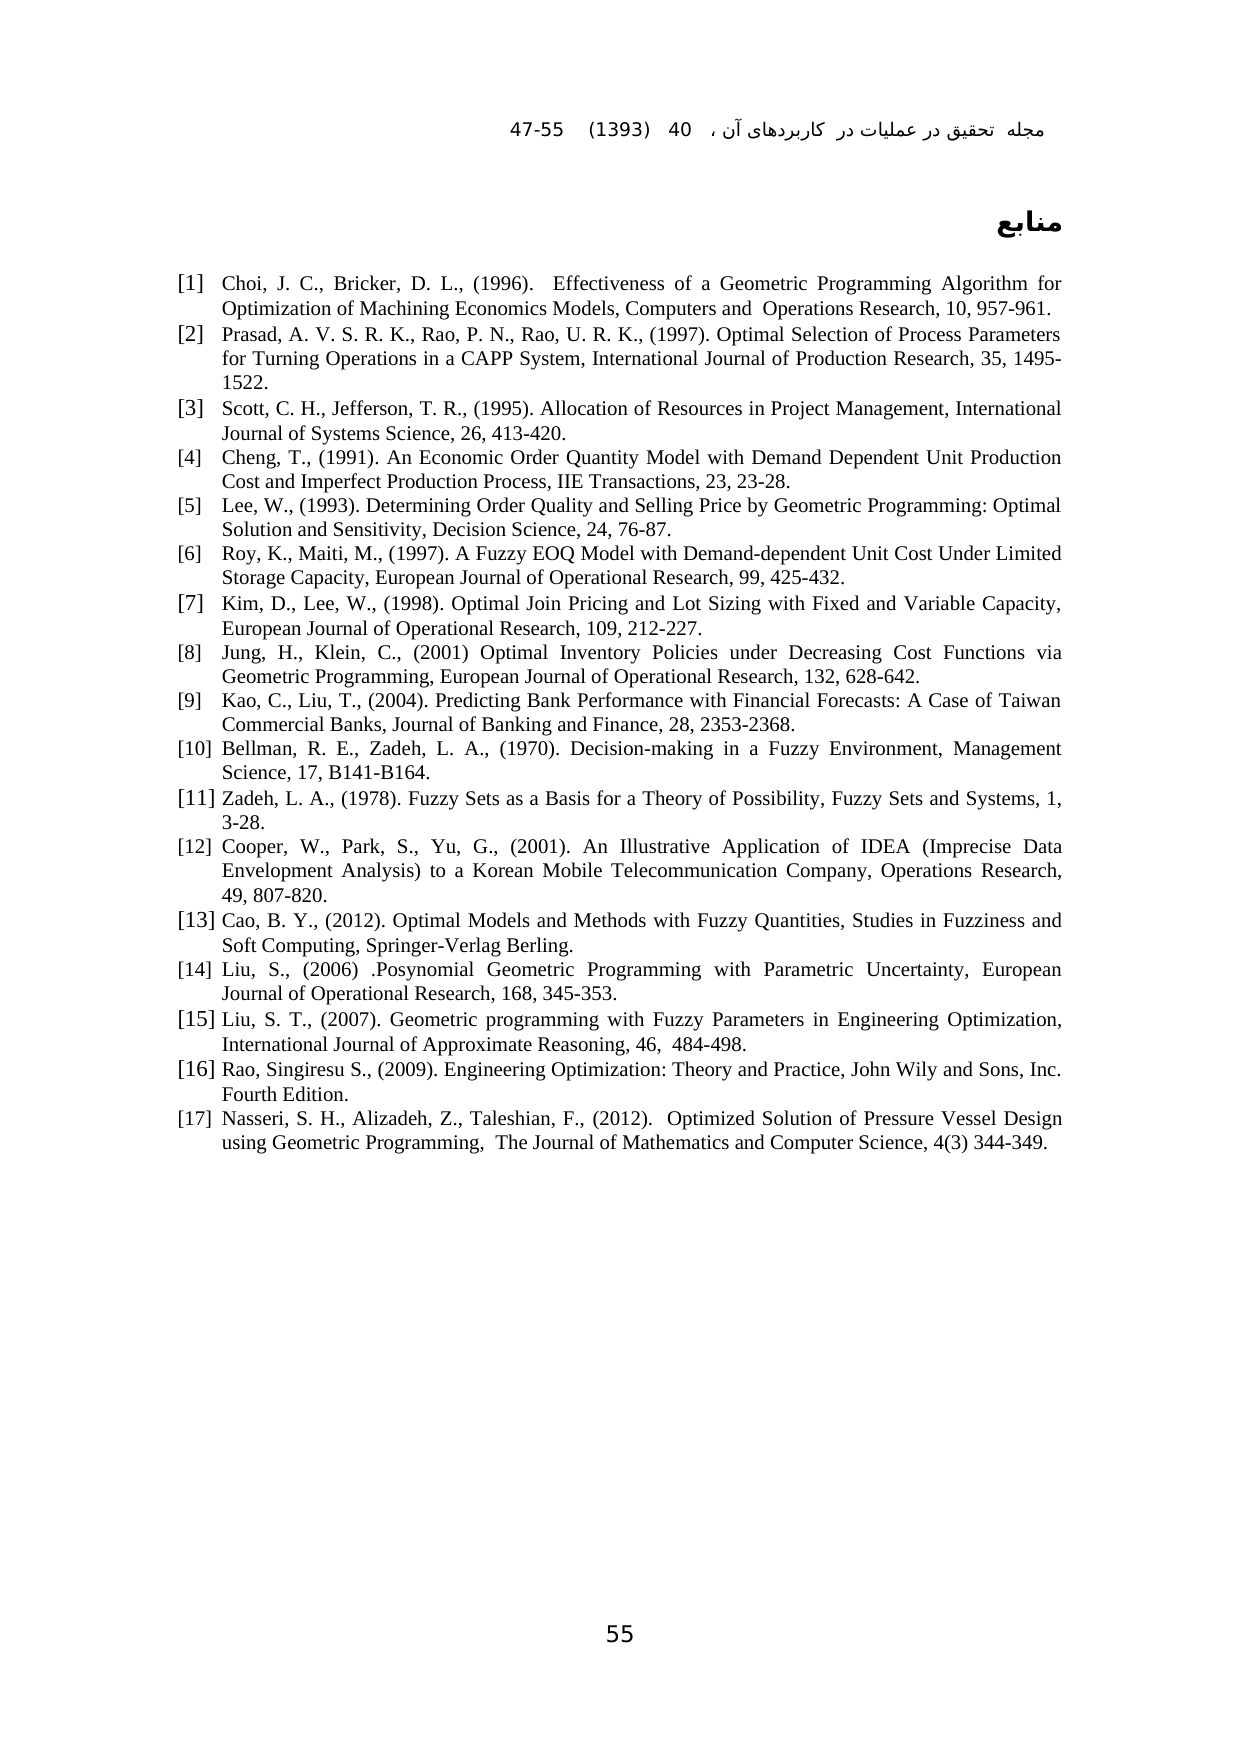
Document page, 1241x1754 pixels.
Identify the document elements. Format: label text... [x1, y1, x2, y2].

list Lee, W., (1993). Determining Order Quality and Selling Price by Geometric Programming: Optimal Solution and Sensitivity, Decision Science, 24, 76-87. [177, 493, 1063, 541]
list Bellman, R. E., Zadeh, L. A., (1970). Decision-making in a Fuzzy Environment, Management Science, 17, B141-B164. [177, 736, 1063, 784]
list Cheng, T., (1991). An Economic Order Quantity Model with Demand Dependent Unit Production Cost and Imperfect Production Process, IIE Transactions, 23, 23-28. [177, 445, 1063, 493]
list Roy, K., Maiti, M., (1997). A Fuzzy EOQ Model with Demand-dependent Unit Cost Under Limited Storage Capacity, European Journal of Operational Research, 99, 425-432. [177, 541, 1063, 589]
list Liu, S., (2006) .Posynomial Geometric Programming with Parametric Uncertainty, European Journal of Operational Research, 168, 345-353. [177, 957, 1063, 1005]
list Cooper, W., Park, S., Yu, G., (2001). An Illustrative Application of IDEA (Imprecise Data Envelopment Analysis) to a Korean Mobile Telecommunication Company, Operations Research, 49, 807-820. [177, 834, 1063, 907]
list Prasad, A. V. S. R. K., Rao, P. N., Rao, U. R. K., (1997). Optimal Selection of Process Parameters for Turning Operations in a CAPP System, International Journal of Production Research, 35, 1495-1522. [177, 320, 1063, 394]
list Kao, C., Liu, T., (2004). Predicting Bank Performance with Financial Forecasts: A Case of Taiwan Commercial Banks, Journal of Banking and Finance, 28, 2353-2368. [177, 688, 1063, 736]
list Kim, D., Lee, W., (1998). Optimal Join Pricing and Lot Sizing with Fixed and Variable Capacity, European Journal of Operational Research, 109, 212-227. [177, 589, 1063, 639]
text منابع [177, 207, 1063, 238]
list Scott, C. H., Jefferson, T. R., (1995). Allocation of Resources in Project Management, International Journal of Systems Science, 26, 413-420. [177, 394, 1063, 445]
list Liu, S. T., (2007). Geometric programming with Fuzzy Parameters in Engineering Optimization, International Journal of Approximate Reasoning, 46, 484-498. [177, 1005, 1063, 1056]
list Choi, J. C., Bricker, D. L., (1996). Effectiveness of a Geometric Programming Algorithm for Optimization of Machining Economics Models, Computers and Operations Research, 10, 957-961. [177, 269, 1063, 320]
list Cao, B. Y., (2012). Optimal Models and Methods with Fuzzy Quantities, Studies in Fuzziness and Soft Computing, Springer-Verlag Berling. [177, 907, 1063, 957]
list Zadeh, L. A., (1978). Fuzzy Sets as a Basis for a Theory of Possibility, Fuzzy Sets and Systems, 1, 3-28. [177, 784, 1063, 834]
list Jung, H., Klein, C., (2001) Optimal Inventory Policies under Decreasing Cost Functions via Geometric Programming, European Journal of Operational Research, 132, 628-642. [177, 639, 1063, 688]
list Rao, Singiresu S., (2009). Engineering Optimization: Theory and Practice, John Wily and Sons, Inc. Fourth Edition. [177, 1056, 1063, 1106]
list Nasseri, S. H., Alizadeh, Z., Taleshian, F., (2012). Optimized Solution of Pressure Vessel Design using Geometric Programming, The Journal of Mathematics and Computer Science, 4(3) 344-349. [177, 1106, 1063, 1154]
